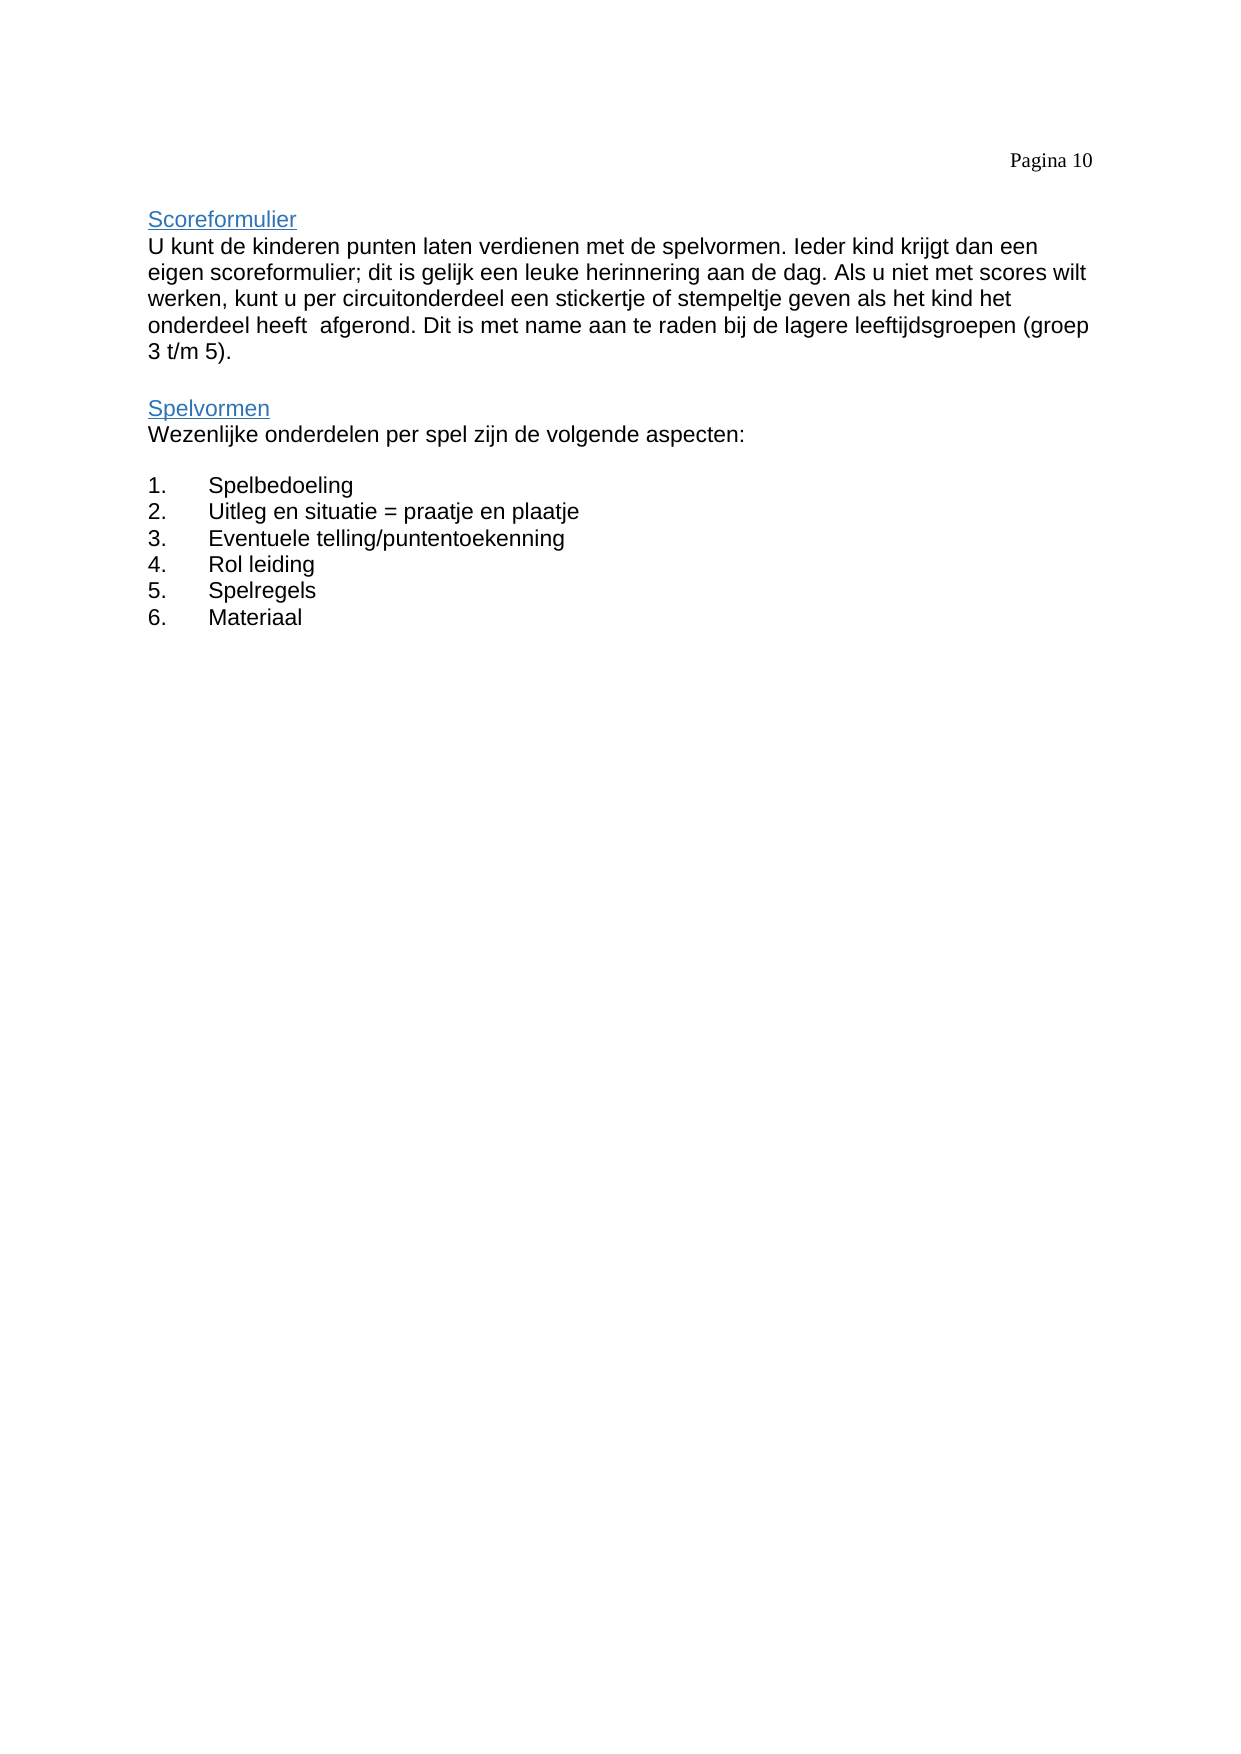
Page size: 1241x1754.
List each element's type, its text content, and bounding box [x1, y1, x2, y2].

text 4. Rol leiding [148, 551, 1093, 577]
subtitle Spelvormen [148, 395, 1093, 421]
text 1. Spelbedoeling [148, 472, 1093, 498]
subtitle Pagina 10 [148, 148, 1093, 172]
subtitle Scoreformulier [148, 206, 1093, 233]
text 3. Eventuele telling/puntentoekenning [148, 524, 1093, 551]
text 2. Uitleg en situatie = praatje en plaatje [148, 498, 1093, 524]
text 6. Materiaal [148, 603, 1093, 630]
text Wezenlijke onderdelen per spel zijn de volgende aspecten: [148, 421, 1093, 472]
text U kunt de kinderen punten laten verdienen met de spelvormen. Ieder kind krijgt dan een eigen scoreformulier; dit is gelijk een leuke herinnering aan de dag. Als u niet met scores wilt werken, kunt u per circuitonderdeel een stickertje of stempeltje geven als het kind het onderdeel heeft afgerond. Dit is met name aan te raden bij de lagere leeftijdsgroepen (groep 3 t/m 5). [148, 233, 1093, 364]
text 5. Spelregels [148, 577, 1093, 603]
